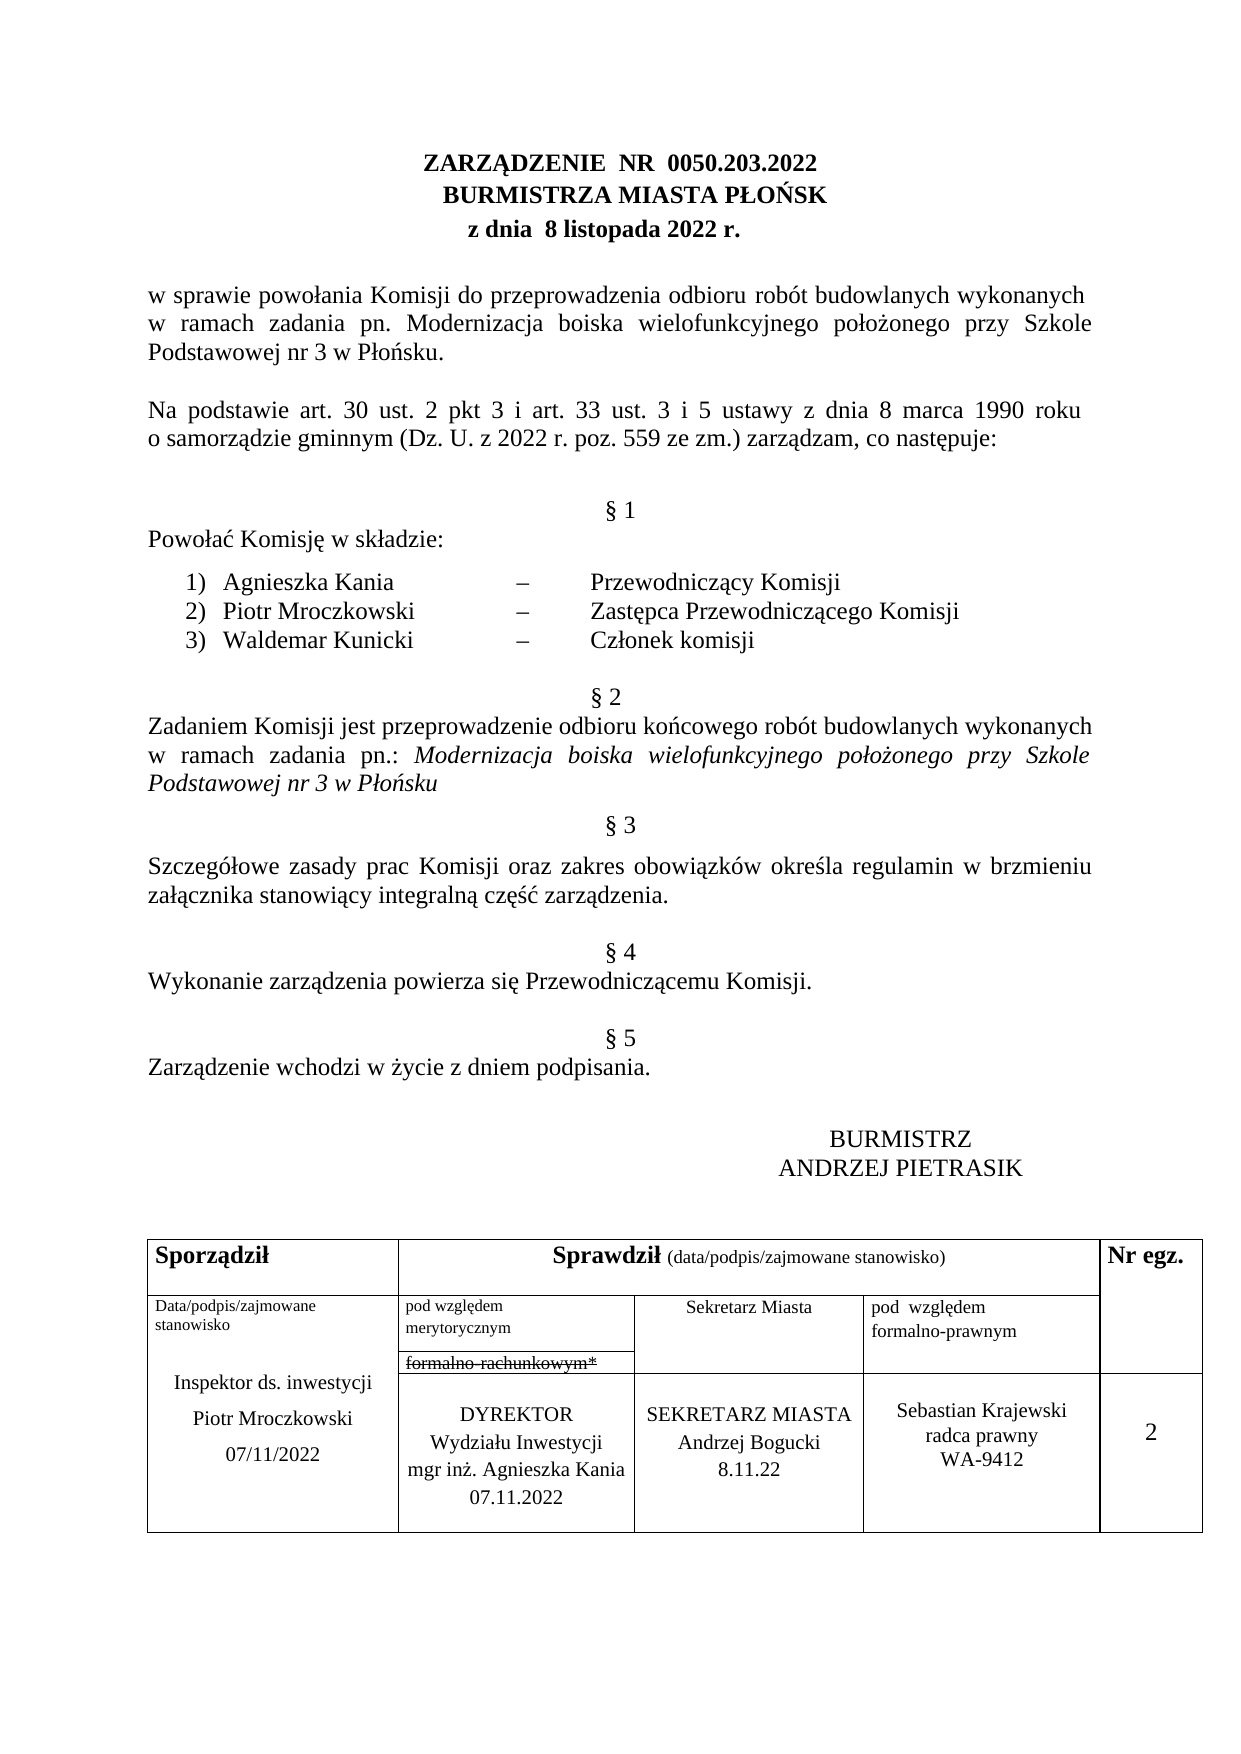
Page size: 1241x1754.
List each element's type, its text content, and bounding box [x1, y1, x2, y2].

table_cell DYREKTOR Wydziału Inwestycji mgr inż. Agnieszka Kania 07.11.2022 [399, 1374, 634, 1532]
text ANDRZEJ PIETRASIK [709, 1153, 1093, 1182]
table_header Nr egz. [1101, 1240, 1202, 1373]
table_cell SEKRETARZ MIASTA Andrzej Bogucki 8.11.22 [635, 1374, 863, 1532]
table_cell formalno-rachunkowym* [399, 1352, 634, 1373]
text Powołać Komisję w składzie: [148, 524, 1093, 553]
text Zadaniem Komisji jest przeprowadzenie odbioru końcowego robót budowlanych wykonanych w ramach zadania pn.: Modernizacja boiska wielofunkcyjnego położonego przy Szkole Podstawowej nr 3 w Płońsku [148, 711, 1093, 797]
text BURMISTRZA MIASTA PŁOŃSK [369, 181, 1093, 209]
text § 2 [516, 682, 1093, 711]
text BURMISTRZ [709, 1124, 1093, 1153]
table_cell pod względem formalno-prawnym [864, 1296, 1099, 1373]
list Waldemar Kunicki – Członek komisji [185, 625, 1093, 653]
text Na podstawie art. 30 ust. 2 pkt 3 i art. 33 ust. 3 i 5 ustawy z dnia 8 marca 1990 roku o samorządzie gminnym (Dz. U. z 2022 r. poz. 559 ze zm.) zarządzam, co następuje: [148, 395, 1093, 452]
text § 3 [148, 810, 1093, 838]
text § 5 [148, 1023, 1093, 1052]
table_cell 2 [1101, 1374, 1202, 1532]
table_header Sporządził [148, 1240, 398, 1294]
table_header Sprawdził (data/podpis/zajmowane stanowisko) [399, 1240, 1099, 1294]
table_cell Data/podpis/zajmowane stanowisko Inspektor ds. inwestycji Piotr Mroczkowski 07/11/2022 [148, 1296, 398, 1532]
text § 1 [148, 495, 1093, 524]
table_cell pod względem merytorycznym [399, 1296, 634, 1351]
text Szczegółowe zasady prac Komisji oraz zakres obowiązków określa regulamin w brzmieniu załącznika stanowiący integralną część zarządzenia. [148, 851, 1093, 908]
table_cell Sebastian Krajewski radca prawny WA-9412 [864, 1374, 1099, 1532]
text z dnia 8 listopada 2022 r. [443, 214, 1093, 242]
text w sprawie powołania Komisji do przeprowadzenia odbioru robót budowlanych wykonanych w ramach zadania pn. Modernizacja boiska wielofunkcyjnego położonego przy Szkole Podstawowej nr 3 w Płońsku. [148, 280, 1093, 366]
table_cell Sekretarz Miasta [635, 1296, 863, 1373]
list Piotr Mroczkowski – Zastępca Przewodniczącego Komisji [185, 596, 1093, 625]
text ZARZĄDZENIE NR 0050.203.2022 [148, 148, 1093, 176]
list Agnieszka Kania – Przewodniczący Komisji [185, 567, 1093, 596]
text Zarządzenie wchodzi w życie z dniem podpisania. [148, 1052, 1093, 1081]
text Wykonanie zarządzenia powierza się Przewodniczącemu Komisji. [148, 966, 1093, 995]
text § 4 [148, 937, 1093, 966]
